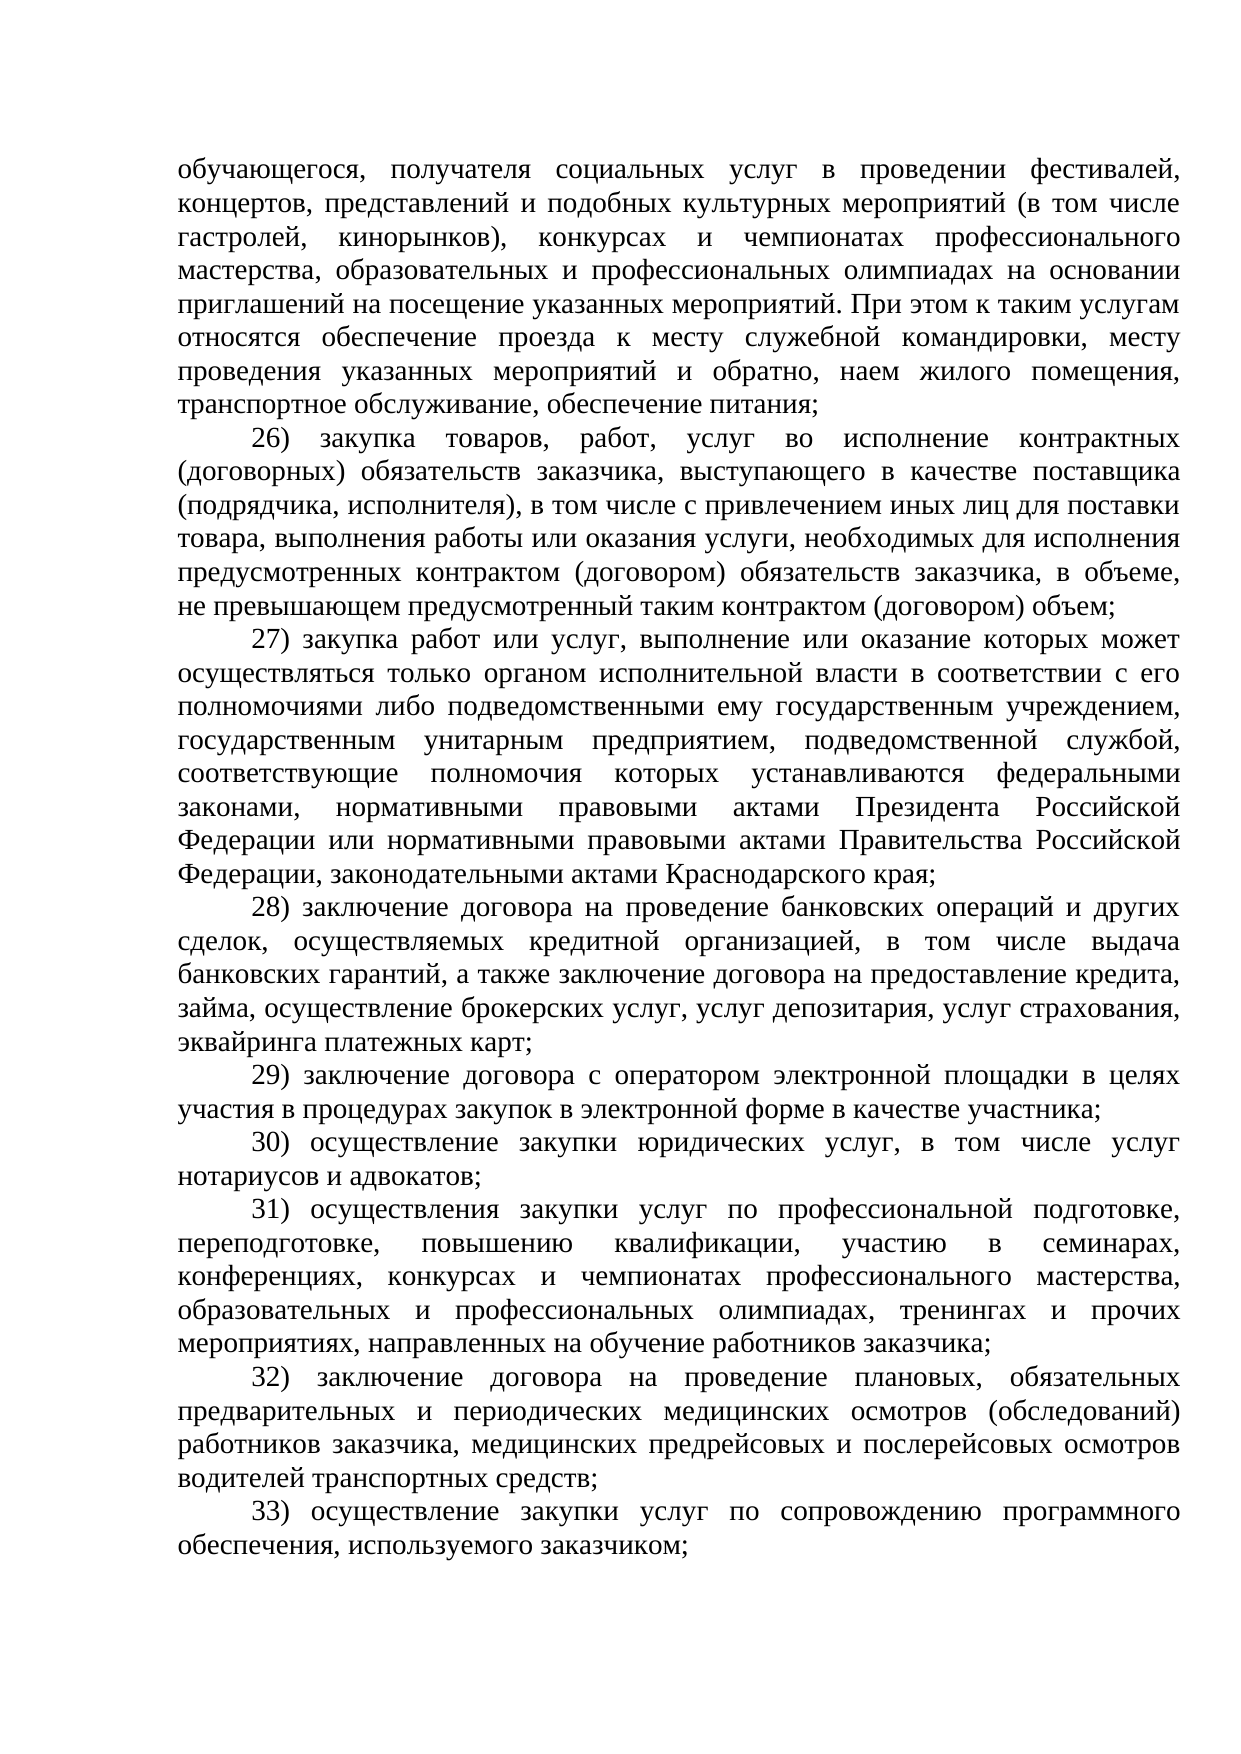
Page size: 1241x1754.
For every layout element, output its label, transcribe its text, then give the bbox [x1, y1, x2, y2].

text 31) осуществления закупки услуг по профессиональной подготовке, переподготовке, повышению квалификации, участию в семинарах, конференциях, конкурсах и чемпионатах профессионального мастерства, образовательных и профессиональных олимпиадах, тренингах и прочих мероприятиях, направленных на обучение работников заказчика; [177, 1191, 1181, 1359]
text 28) заключение договора на проведение банковских операций и других сделок, осуществляемых кредитной организацией, в том числе выдача банковских гарантий, а также заключение договора на предоставление кредита, займа, осуществление брокерских услуг, услуг депозитария, услуг страхования, эквайринга платежных карт; [177, 889, 1181, 1057]
text 32) заключение договора на проведение плановых, обязательных предварительных и периодических медицинских осмотров (обследований) работников заказчика, медицинских предрейсовых и послерейсовых осмотров водителей транспортных средств; [177, 1359, 1181, 1493]
text 27) закупка работ или услуг, выполнение или оказание которых может осуществляться только органом исполнительной власти в соответствии с его полномочиями либо подведомственными ему государственным учреждением, государственным унитарным предприятием, подведомственной службой, соответствующие полномочия которых устанавливаются федеральными законами, нормативными правовыми актами Президента Российской Федерации или нормативными правовыми актами Правительства Российской Федерации, законодательными актами Краснодарского края; [177, 621, 1181, 889]
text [177, 152, 1181, 420]
text 26) закупка товаров, работ, услуг во исполнение контрактных (договорных) обязательств заказчика, выступающего в качестве поставщика (подрядчика, исполнителя), в том числе с привлечением иных лиц для поставки товара, выполнения работы или оказания услуги, необходимых для исполнения предусмотренных контрактом (договором) обязательств заказчика, в объеме, не превышающем предусмотренный таким контрактом (договором) объем; [177, 420, 1181, 621]
text 30) осуществление закупки юридических услуг, в том числе услуг нотариусов и адвокатов; [177, 1124, 1181, 1191]
text 29) заключение договора с оператором электронной площадки в целях участия в процедурах закупок в электронной форме в качестве участника; [177, 1057, 1181, 1124]
text 33) осуществление закупки услуг по сопровождению программного обеспечения, используемого заказчиком; [177, 1493, 1181, 1560]
